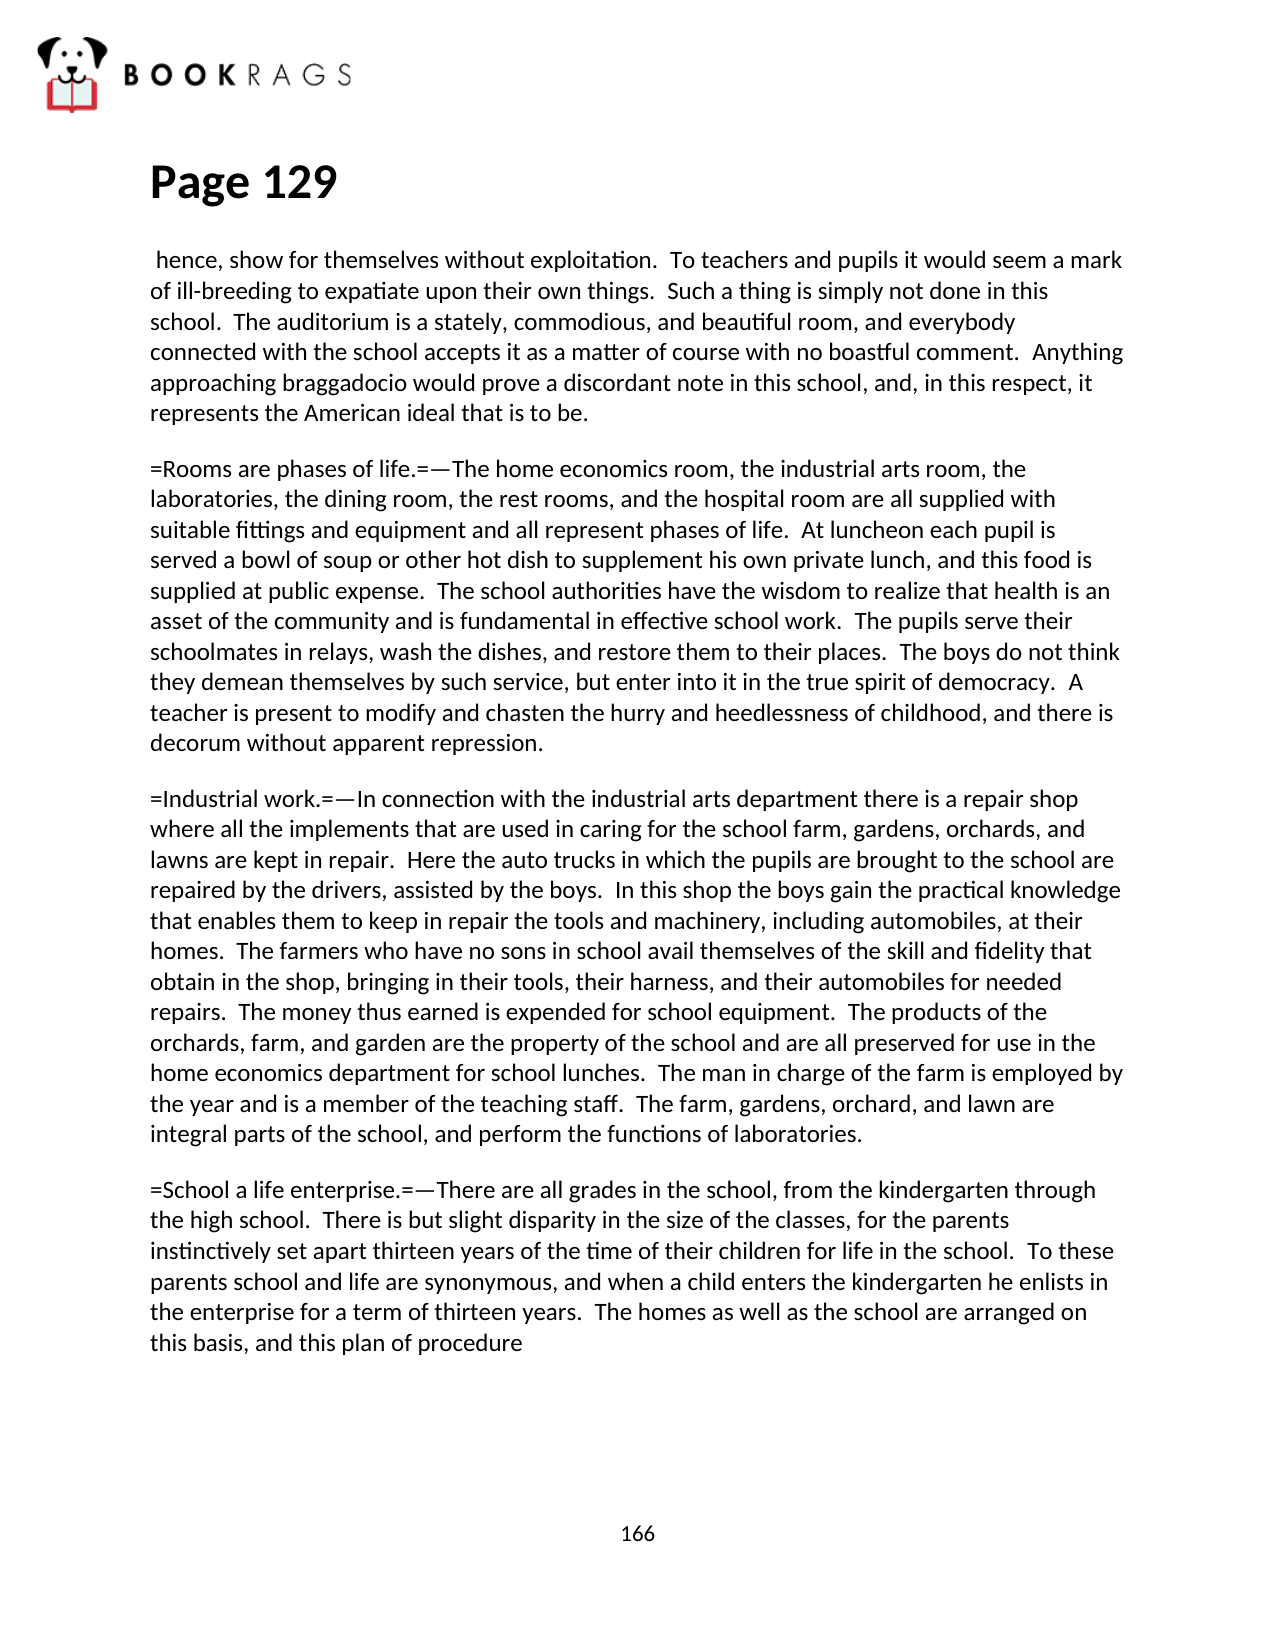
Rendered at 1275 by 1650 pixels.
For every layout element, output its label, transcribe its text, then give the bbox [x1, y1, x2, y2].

picture [37, 37, 351, 113]
text Page 129 [150, 150, 1125, 211]
text =Industrial work.=—­In connection with the industrial arts department there is a repair shop where all the implements that are used in caring for the school farm, gardens, orchards, and lawns are kept in repair. Here the auto trucks in which the pupils are brought to the school are repaired by the drivers, assisted by the boys. In this shop the boys gain the practical knowledge that enables them to keep in repair the tools and machinery, including automobiles, at their homes. The farmers who have no sons in school avail themselves of the skill and fidelity that obtain in the shop, bringing in their tools, their harness, and their automobiles for needed repairs. The money thus earned is expended for school equipment. The products of the orchards, farm, and garden are the property of the school and are all preserved for use in the home economics department for school lunches. The man in charge of the farm is employed by the year and is a member of the teaching staff. The farm, gardens, orchard, and lawn are integral parts of the school, and perform the functions of laboratories. [150, 783, 1125, 1149]
text =Rooms are phases of life.=—­The home economics room, the industrial arts room, the laboratories, the dining room, the rest rooms, and the hospital room are all supplied with suitable fittings and equipment and all represent phases of life. At luncheon each pupil is served a bowl of soup or other hot dish to supplement his own private lunch, and this food is supplied at public expense. The school authorities have the wisdom to realize that health is an asset of the community and is fundamental in effective school work. The pupils serve their schoolmates in relays, wash the dishes, and restore them to their places. The boys do not think they demean themselves by such service, but enter into it in the true spirit of democracy. A teacher is present to modify and chasten the hurry and heedlessness of childhood, and there is decorum without apparent repression. [150, 453, 1125, 758]
text hence, show for themselves without exploitation. To teachers and pupils it would seem a mark of ill-breeding to expatiate upon their own things. Such a thing is simply not done in this school. The auditorium is a stately, commodious, and beautiful room, and everybody connected with the school accepts it as a matter of course with no boastful comment. Anything approaching braggadocio would prove a discordant note in this school, and, in this respect, it represents the American ideal that is to be. [150, 244, 1125, 428]
text =School a life enterprise.=—­There are all grades in the school, from the kindergarten through the high school. There is but slight disparity in the size of the classes, for the parents instinctively set apart thirteen years of the time of their children for life in the school. To these parents school and life are synonymous, and when a child enters the kindergarten he enlists in the enterprise for a term of thirteen years. The homes as well as the school are arranged on this basis, and this plan of procedure [150, 1174, 1125, 1357]
